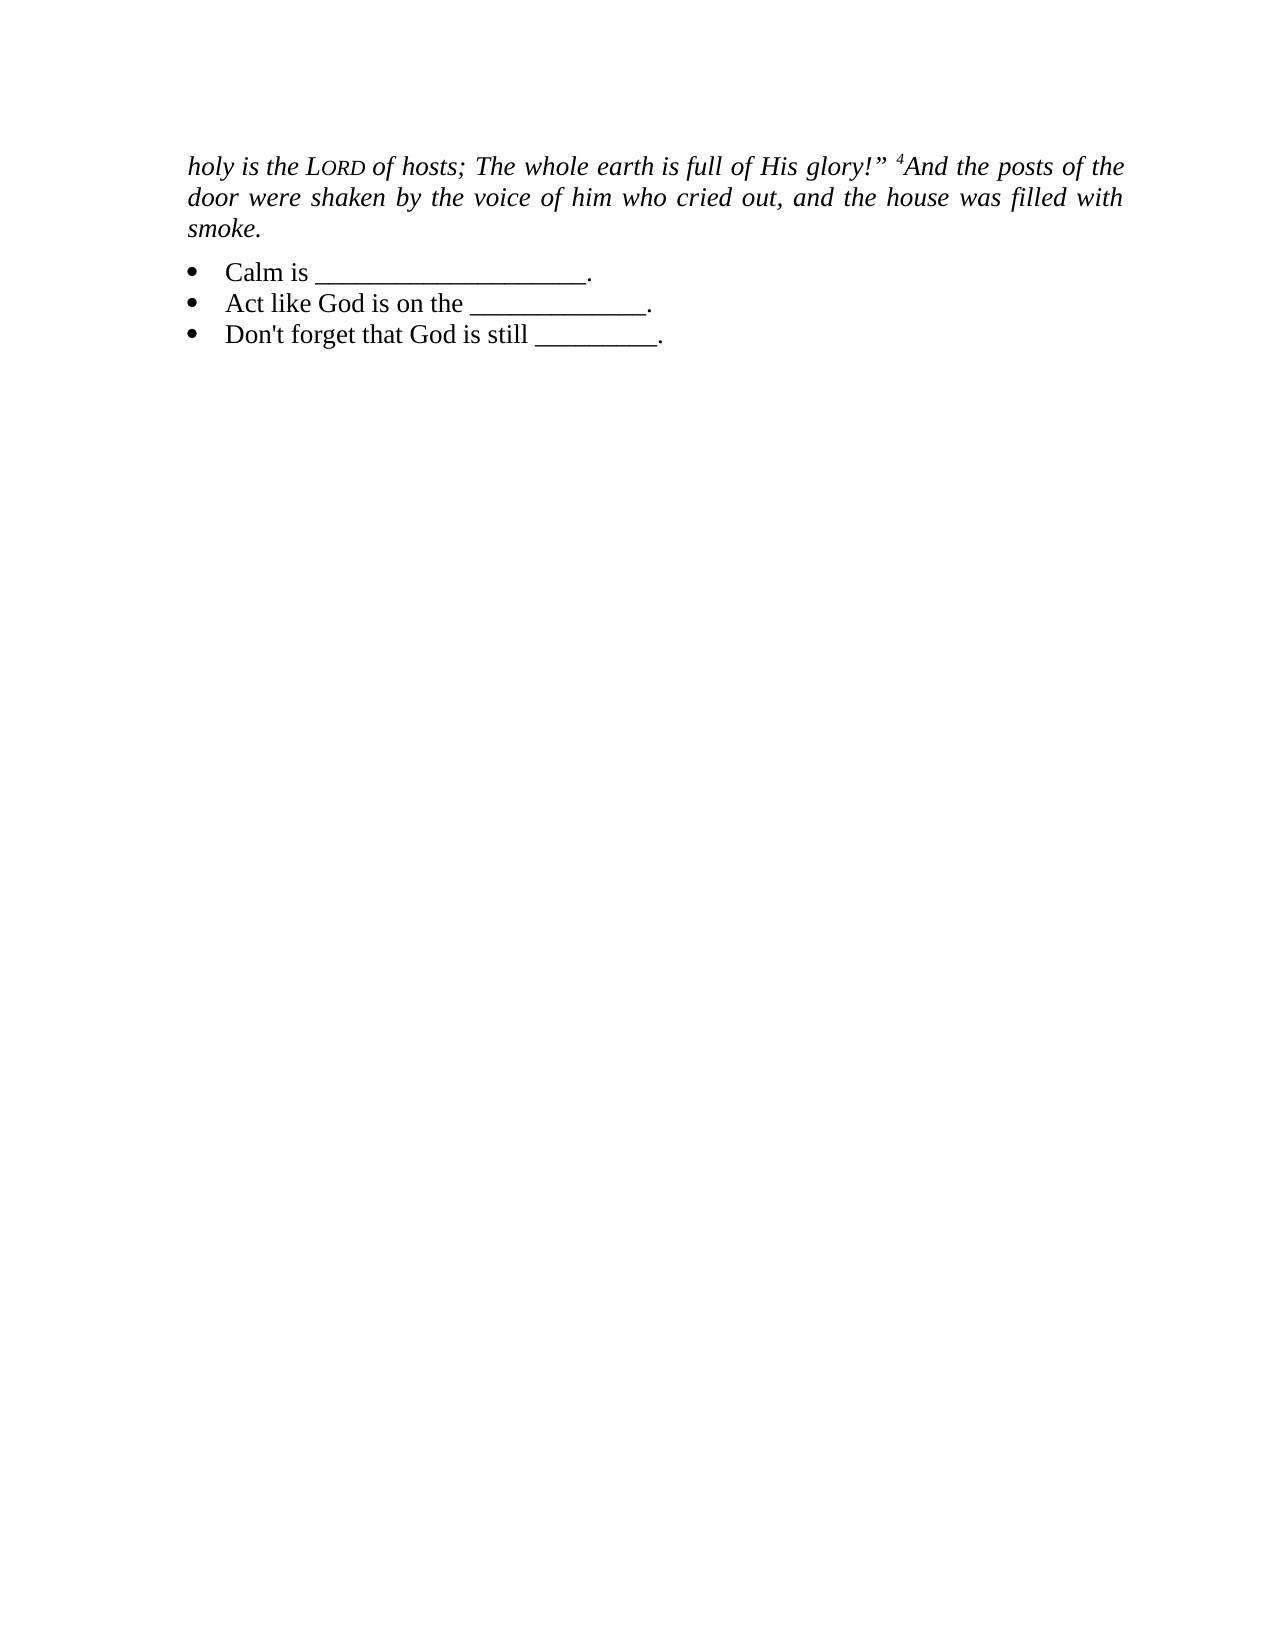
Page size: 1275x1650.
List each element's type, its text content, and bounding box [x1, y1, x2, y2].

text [187, 150, 1125, 243]
list Don't forget that God is still _________. [187, 318, 1125, 350]
list Act like God is on the _____________. [187, 287, 1125, 318]
list Calm is ____________________. [187, 256, 1125, 287]
